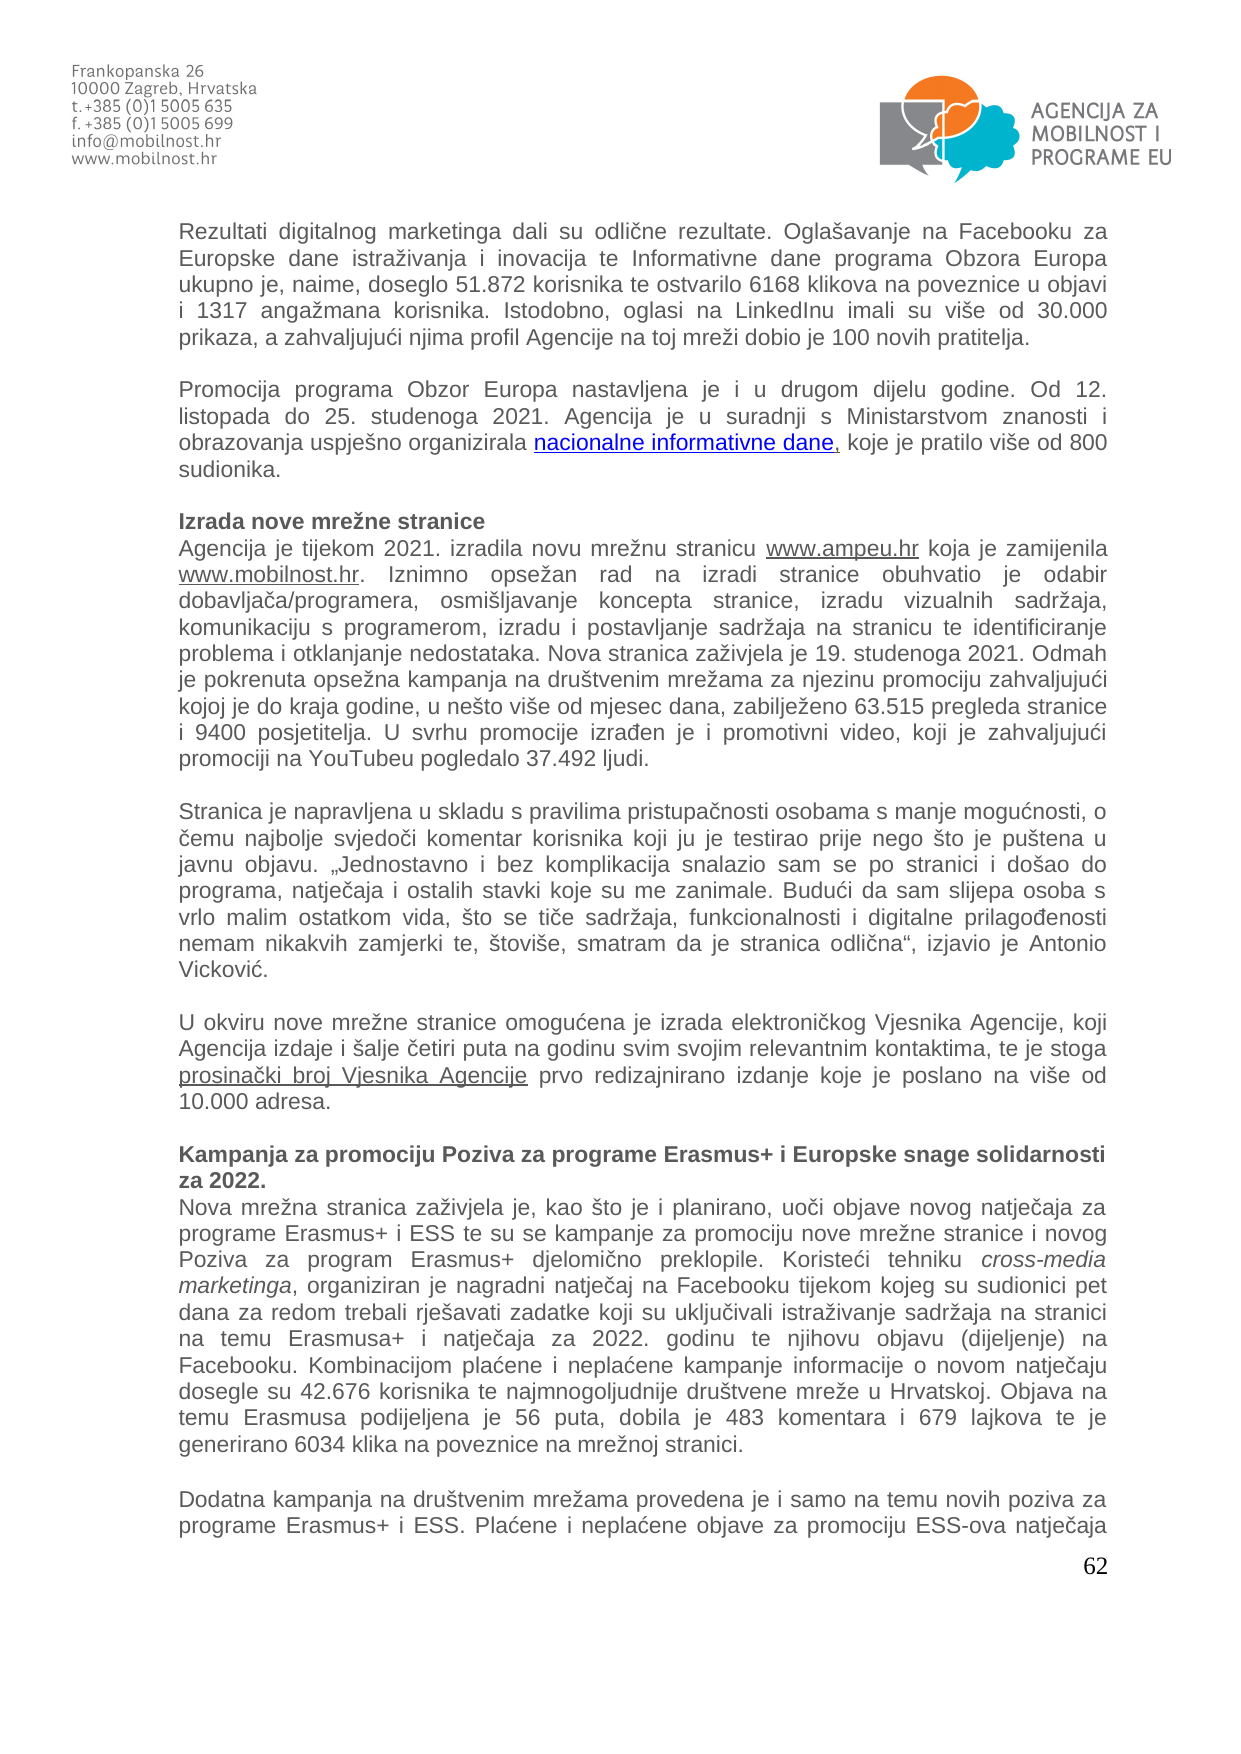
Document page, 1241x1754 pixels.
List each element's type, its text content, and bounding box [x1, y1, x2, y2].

text U okviru nove mrežne stranice omogućena je izrada elektroničkog Vjesnika Agencije, koji Agencija izdaje i šalje četiri puta na godinu svim svojim relevantnim kontaktima, te je stoga prosinački broj Vjesnika Agencije prvo redizajnirano izdanje koje je poslano na više od 10.000 adresa. [178, 1009, 1108, 1114]
text Kampanja za promociju Poziva za programe Erasmus+ i Europske snage solidarnosti za 2022. [178, 1141, 1108, 1193]
text Stranica je napravljena u skladu s pravilima pristupačnosti osobama s manje mogućnosti, o čemu najbolje svjedoči komentar korisnika koji ju je testirao prije nego što je puštena u javnu objavu. „Jednostavno i bez komplikacija snalazio sam se po stranici i došao do programa, natječaja i ostalih stavki koje su me zanimale. Budući da sam slijepa osoba s vrlo malim ostatkom vida, što se tiče sadržaja, funkcionalnosti i digitalne prilagođenosti nemam nikakvih zamjerki te, štoviše, smatram da je stranica odlična“, izjavio je Antonio Vicković. [178, 798, 1108, 983]
text Agencija je tijekom 2021. izradila novu mrežnu stranicu www.ampeu.hr koja je zamijenila www.mobilnost.hr. Iznimno opsežan rad na izradi stranice obuhvatio je odabir dobavljača/programera, osmišljavanje koncepta stranice, izradu vizualnih sadržaja, komunikaciju s programerom, izradu i postavljanje sadržaja na stranicu te identificiranje problema i otklanjanje nedostataka. Nova stranica zaživjela je 19. studenoga 2021. Odmah je pokrenuta opsežna kampanja na društvenim mrežama za njezinu promociju zahvaljujući kojoj je do kraja godine, u nešto više od mjesec dana, zabilježeno 63.515 pregleda stranice i 9400 posjetitelja. U svrhu promocije izrađen je i promotivni video, koji je zahvaljujući promociji na YouTubeu pogledalo 37.492 ljudi. [178, 534, 1108, 772]
picture [70, 57, 1172, 188]
text Nova mrežna stranica zaživjela je, kao što je i planirano, uoči objave novog natječaja za programe Erasmus+ i ESS te su se kampanje za promociju nove mrežne stranice i novog Poziva za program Erasmus+ djelomično preklopile. Koristeći tehniku cross-media marketinga, organiziran je nagradni natječaj na Facebooku tijekom kojeg su sudionici pet dana za redom trebali rješavati zadatke koji su uključivali istraživanje sadržaja na stranici na temu Erasmusa+ i natječaja za 2022. godinu te njihovu objavu (dijeljenje) na Facebooku. Kombinacijom plaćene i neplaćene kampanje informacije o novom natječaju dosegle su 42.676 korisnika te najmnogoljudnije društvene mreže u Hrvatskoj. Objava na temu Erasmusa podijeljena je 56 puta, dobila je 483 komentara i 679 lajkova te je generirano 6034 klika na poveznice na mrežnoj stranici. [178, 1193, 1108, 1457]
text Izrada nove mrežne stranice [178, 508, 1108, 534]
text Promocija programa Obzor Europa nastavljena je i u drugom dijelu godine. Od 12. listopada do 25. studenoga 2021. Agencija je u suradnji s Ministarstvom znanosti i obrazovanja uspješno organizirala nacionalne informativne dane, koje je pratilo više od 800 sudionika. [178, 376, 1108, 482]
text Rezultati digitalnog marketinga dali su odlične rezultate. Oglašavanje na Facebooku za Europske dane istraživanja i inovacija te Informativne dane programa Obzora Europa ukupno je, naime, doseglo 51.872 korisnika te ostvarilo 6168 klikova na poveznice u objavi i 1317 angažmana korisnika. Istodobno, oglasi na LinkedInu imali su više od 30.000 prikaza, a zahvaljujući njima profil Agencije na toj mreži dobio je 100 novih pratitelja. [178, 218, 1108, 350]
